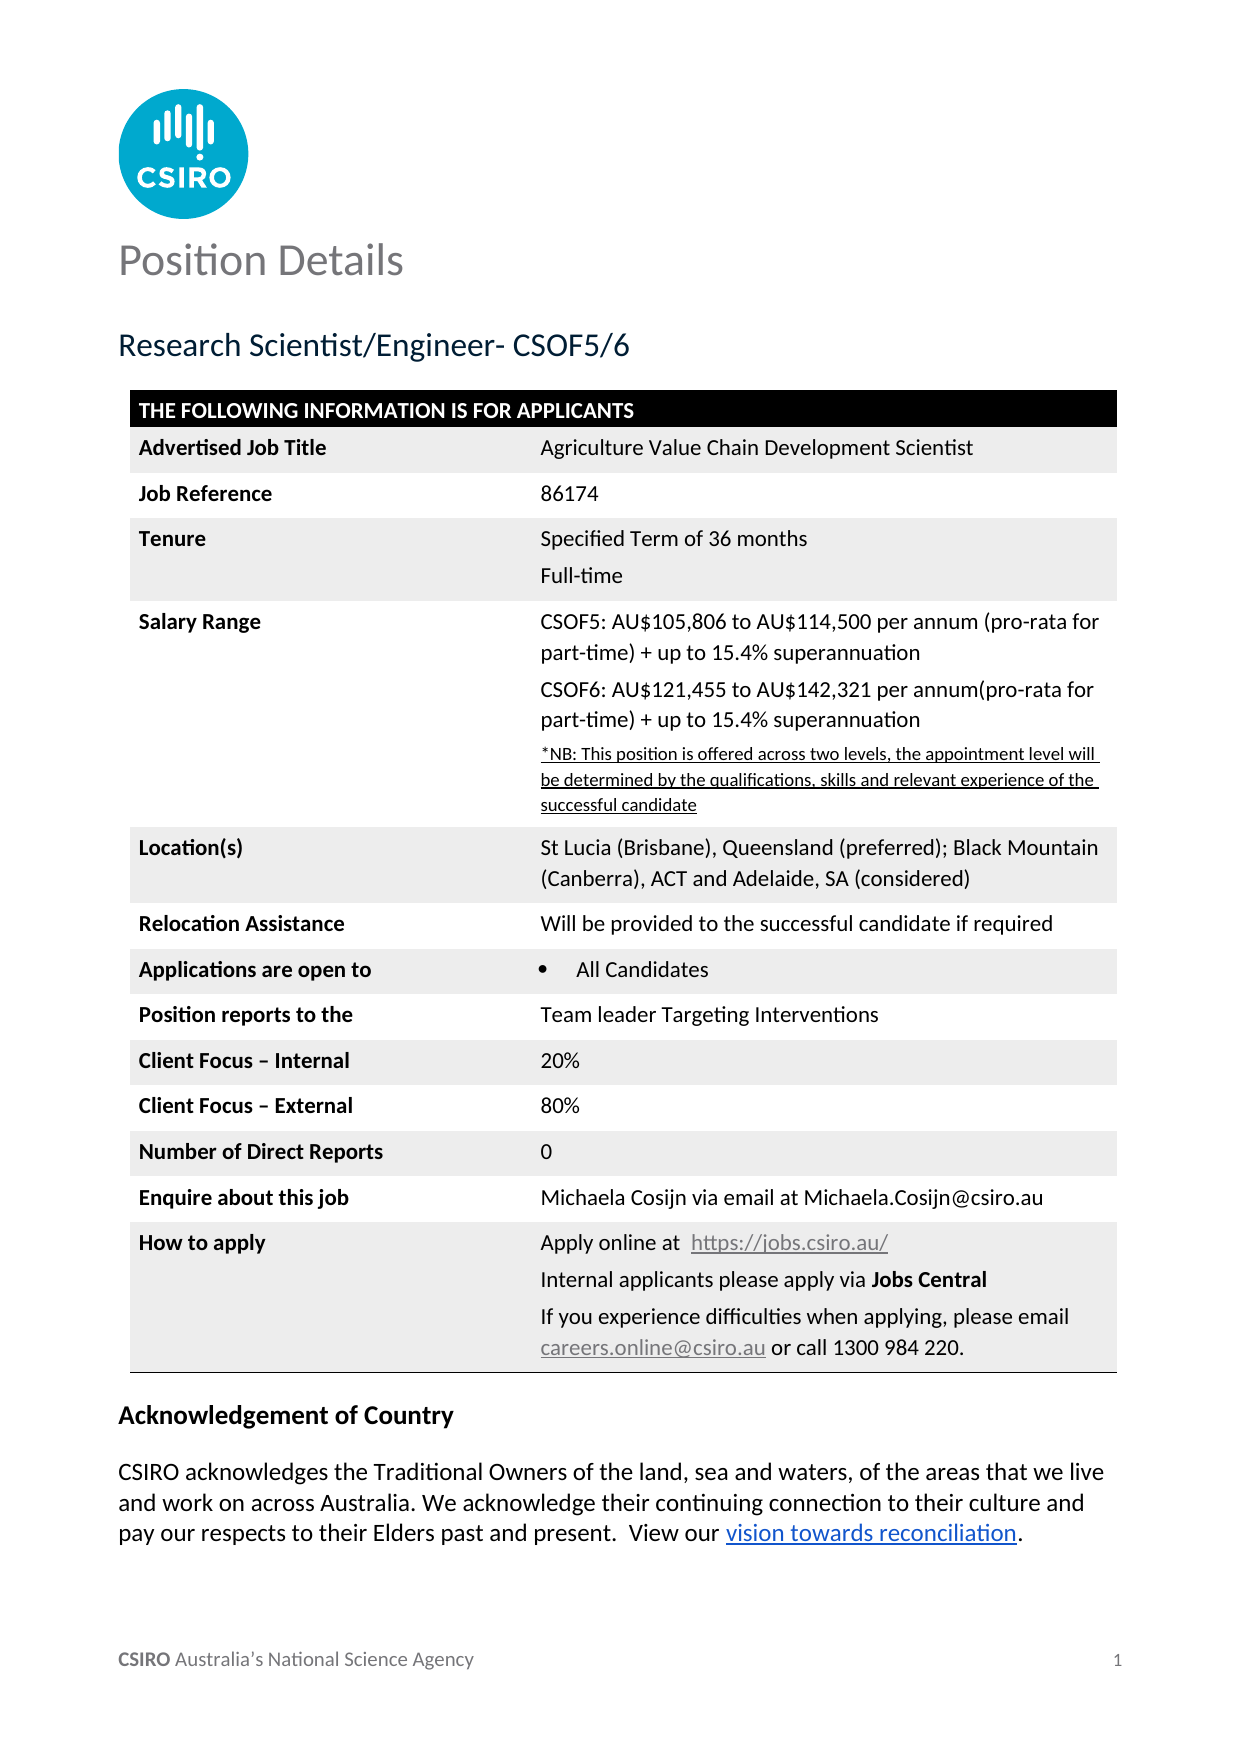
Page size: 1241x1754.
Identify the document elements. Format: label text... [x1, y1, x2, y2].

table_cell Location(s) [130, 827, 531, 903]
table_cell Position reports to the [130, 994, 531, 1040]
table_cell St Lucia (Brisbane), Queensland (preferred); Black Mountain (Canberra), ACT and Adelaide, SA (considered) [531, 827, 1117, 903]
table_cell CSOF5: AU$105,806 to AU$114,500 per annum (pro-rata for part-time) + up to 15.4% superannuation CSOF6: AU$121,455 to AU$142,321 per annum(pro-rata for part-time) + up to 15.4% superannuation *NB: This position is offered across two levels, the appointment level will be determined by the qualifications, skills and relevant experience of the successful candidate [531, 601, 1117, 827]
table_cell Client Focus – Internal [130, 1040, 531, 1085]
table_cell Tenure [130, 518, 531, 601]
table_cell How to apply [130, 1222, 531, 1372]
table_cell Michaela Cosijn via email at Michaela.Cosijn@csiro.au [531, 1176, 1117, 1222]
table_cell 0 [531, 1131, 1117, 1176]
table_cell Specified Term of 36 months Full-time [531, 518, 1117, 601]
table_cell Agriculture Value Chain Development Scientist [531, 427, 1117, 473]
table_cell Enquire about this job [130, 1176, 531, 1222]
table_cell Applications are open to [130, 949, 531, 994]
text Acknowledgement of Country [118, 1398, 1122, 1431]
table_cell Job Reference [130, 473, 531, 518]
table_cell 20% [531, 1040, 1117, 1085]
table_cell 80% [531, 1085, 1117, 1131]
table_cell All Candidates [531, 949, 1117, 994]
table_cell 86174 [531, 473, 1117, 518]
table_cell Will be provided to the successful candidate if required [531, 903, 1117, 949]
table_cell Team leader Targeting Interventions [531, 994, 1117, 1040]
table_cell Client Focus – External [130, 1085, 531, 1131]
table_cell Relocation Assistance [130, 903, 531, 949]
text CSIRO acknowledges the Traditional Owners of the land, sea and waters, of the areas that we live and work on across Australia. We acknowledge their continuing connection to their culture and pay our respects to their Elders past and present. View our vision towards reconciliation. [118, 1456, 1122, 1548]
table_cell Salary Range [130, 601, 531, 827]
table_cell Apply online at https://jobs.csiro.au/ Internal applicants please apply via Jobs Central If you experience difficulties when applying, please email careers.online@csiro.au or call 1300 984 220. [531, 1222, 1117, 1372]
table_cell Advertised Job Title [130, 427, 531, 473]
table_header The following information is for applicants [130, 390, 1117, 427]
table_cell Number of Direct Reports [130, 1131, 531, 1176]
